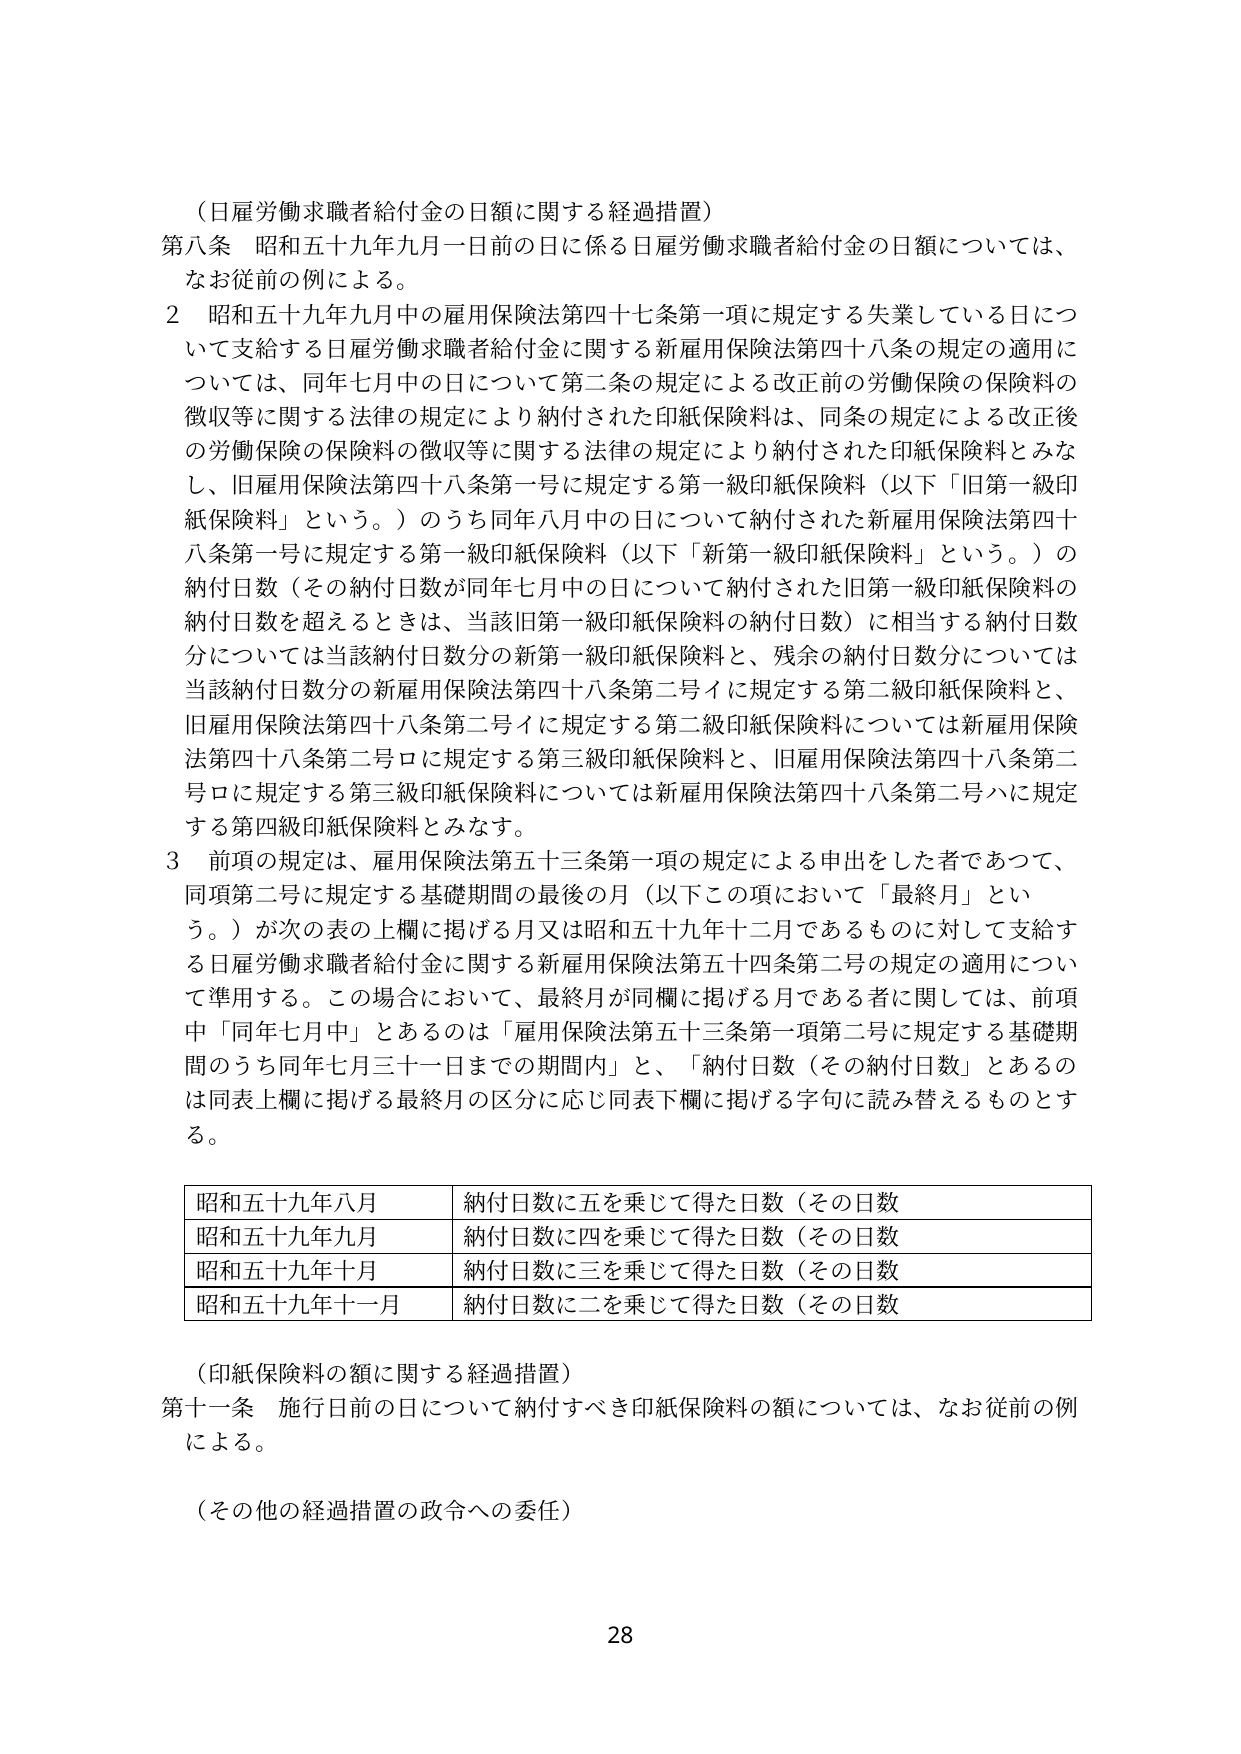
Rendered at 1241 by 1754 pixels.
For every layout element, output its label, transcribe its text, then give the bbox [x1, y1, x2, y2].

table_cell 納付日数に二を乗じて得た日数（その日数 [453, 1288, 1091, 1320]
table_header 納付日数に五を乗じて得た日数（その日数 [453, 1186, 1091, 1218]
text （その他の経過措置の政令への委任） [184, 1492, 1079, 1526]
table_header 昭和五十九年八月 [185, 1186, 452, 1218]
table_cell 納付日数に四を乗じて得た日数（その日数 [453, 1220, 1091, 1252]
text ３ 前項の規定は、雇用保険法第五十三条第一項の規定による申出をした者であつて、同項第二号に規定する基礎期間の最後の月（以下この項において「最終月」という。）が次の表の上欄に掲げる月又は昭和五十九年十二月であるものに対して支給する日雇労働求職者給付金に関する新雇用保険法第五十四条第二号の規定の適用について準用する。この場合において、最終月が同欄に掲げる月である者に関しては、前項中「同年七月中」とあるのは「雇用保険法第五十三条第一項第二号に規定する基礎期間のうち同年七月三十一日までの期間内」と、「納付日数（その納付日数」とあるのは同表上欄に掲げる最終月の区分に応じ同表下欄に掲げる字句に読み替えるものとする。 [161, 843, 1079, 1150]
table_cell 昭和五十九年十一月 [185, 1288, 452, 1320]
table_cell 昭和五十九年十月 [185, 1254, 452, 1286]
text ２ 昭和五十九年九月中の雇用保険法第四十七条第一項に規定する失業している日について支給する日雇労働求職者給付金に関する新雇用保険法第四十八条の規定の適用については、同年七月中の日について第二条の規定による改正前の労働保険の保険料の徴収等に関する法律の規定により納付された印紙保険料は、同条の規定による改正後の労働保険の保険料の徴収等に関する法律の規定により納付された印紙保険料とみなし、旧雇用保険法第四十八条第一号に規定する第一級印紙保険料（以下「旧第一級印紙保険料」という。）のうち同年八月中の日について納付された新雇用保険法第四十八条第一号に規定する第一級印紙保険料（以下「新第一級印紙保険料」という。）の納付日数（その納付日数が同年七月中の日について納付された旧第一級印紙保険料の納付日数を超えるときは、当該旧第一級印紙保険料の納付日数）に相当する納付日数分については当該納付日数分の新第一級印紙保険料と、残余の納付日数分については当該納付日数分の新雇用保険法第四十八条第二号イに規定する第二級印紙保険料と、旧雇用保険法第四十八条第二号イに規定する第二級印紙保険料については新雇用保険法第四十八条第二号ロに規定する第三級印紙保険料と、旧雇用保険法第四十八条第二号ロに規定する第三級印紙保険料については新雇用保険法第四十八条第二号ハに規定する第四級印紙保険料とみなす。 [161, 296, 1079, 843]
text （印紙保険料の額に関する経過措置） [184, 1356, 1079, 1390]
text （日雇労働求職者給付金の日額に関する経過措置） [184, 194, 1079, 228]
table_cell 納付日数に三を乗じて得た日数（その日数 [453, 1254, 1091, 1286]
table_cell 昭和五十九年九月 [185, 1220, 452, 1252]
text 第八条 昭和五十九年九月一日前の日に係る日雇労働求職者給付金の日額については、なお従前の例による。 [161, 228, 1079, 296]
text 第十一条 施行日前の日について納付すべき印紙保険料の額については、なお従前の例による。 [161, 1390, 1079, 1458]
